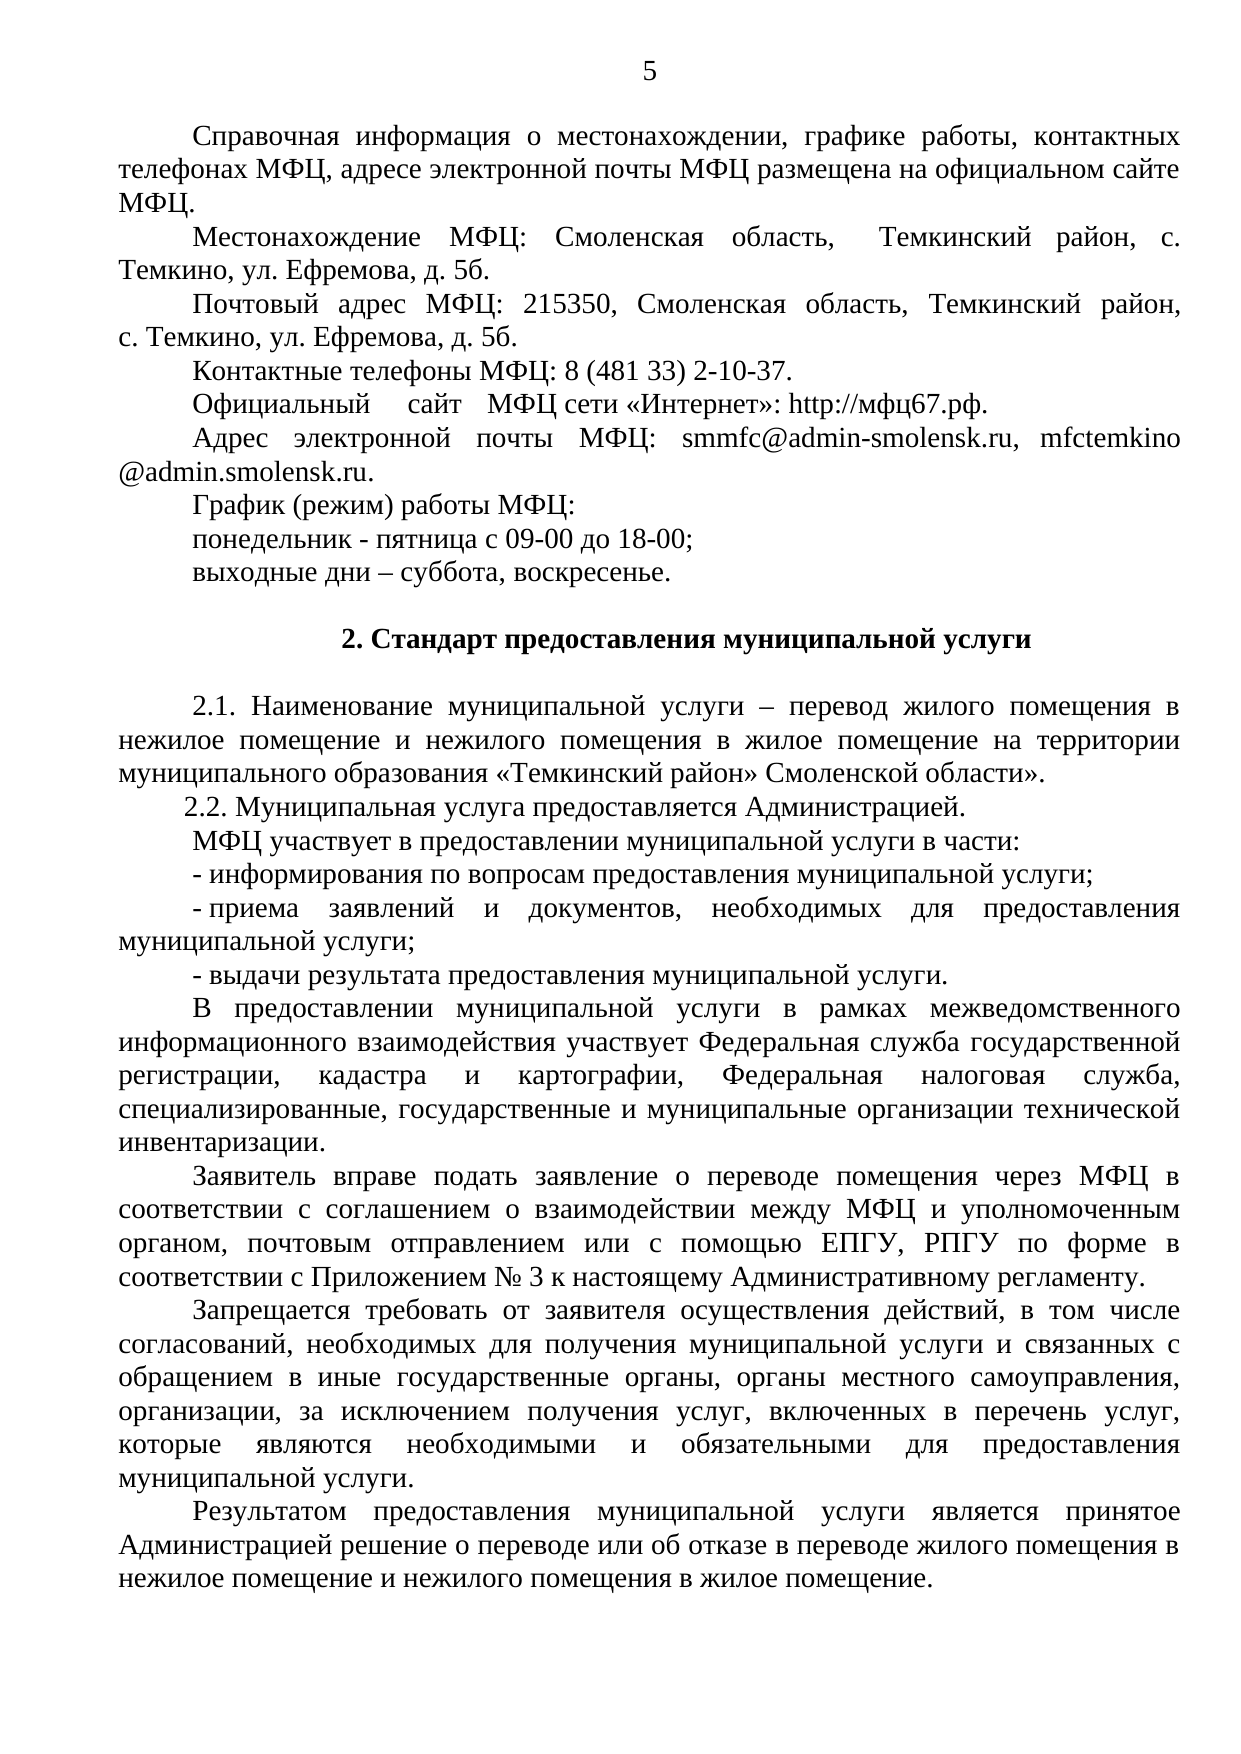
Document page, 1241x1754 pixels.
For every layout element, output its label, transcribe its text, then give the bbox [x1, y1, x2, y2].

text - выдачи результата предоставления муниципальной услуги. [118, 957, 1181, 990]
text МФЦ участвует в предоставлении муниципальной услуги в части: [118, 823, 1181, 856]
text Запрещается требовать от заявителя осуществления действий, в том числе согласований, необходимых для получения муниципальной услуги и связанных с обращением в иные государственные органы, органы местного самоуправления, организации, за исключением получения услуг, включенных в перечень услуг, которые являются необходимыми и обязательными для предоставления муниципальной услуги. [118, 1292, 1181, 1493]
text Справочная информация о местонахождении, графике работы, контактных телефонах МФЦ, адресе электронной почты МФЦ размещена на официальном сайте МФЦ. [118, 118, 1181, 219]
text Результатом предоставления муниципальной услуги является принятое Администрацией решение о переводе или об отказе в переводе жилого помещения в нежилое помещение и нежилого помещения в жилое помещение. [118, 1493, 1181, 1594]
text Заявитель вправе подать заявление о переводе помещения через МФЦ в соответствии с соглашением о взаимодействии между МФЦ и уполномоченным органом, почтовым отправлением или с помощью ЕПГУ, РПГУ по форме в соответствии с Приложением № 3 к настоящему Административному регламенту. [118, 1158, 1181, 1292]
text 2. Стандарт предоставления муниципальной услуги [118, 621, 1181, 655]
text Официальный сайт МФЦ сети «Интернет»: http://мфц67.рф. [118, 386, 1181, 420]
text График (режим) работы МФЦ: [118, 487, 1181, 521]
text - приема заявлений и документов, необходимых для предоставления муниципальной услуги; [118, 890, 1181, 957]
text - информирования по вопросам предоставления муниципальной услуги; [118, 856, 1181, 890]
text выходные дни – суббота, воскресенье. [118, 554, 1181, 588]
text В предоставлении муниципальной услуги в рамках межведомственного информационного взаимодействия участвует Федеральная служба государственной регистрации, кадастра и картографии, Федеральная налоговая служба, специализированные, государственные и муниципальные организации технической инвентаризации. [118, 990, 1181, 1158]
text понедельник - пятница с 09-00 до 18-00; [118, 521, 1181, 554]
text Местонахождение МФЦ: Смоленская область, Темкинский район, с. Темкино, ул. Ефремова, д. 5б. [118, 219, 1181, 286]
text Адрес электронной почты МФЦ: smmfc@admin-smolensk.ru, mfctemkino @admin.smolensk.ru. [118, 420, 1181, 487]
text Почтовый адрес МФЦ: 215350, Смоленская область, Темкинский район, с. Темкино, ул. Ефремова, д. 5б. [118, 286, 1181, 353]
list 2.2. Муниципальная услуга предоставляется Администрацией. [118, 789, 1181, 823]
text Контактные телефоны МФЦ: 8 (481 33) 2-10-37. [118, 353, 1181, 386]
text 2.1. Наименование муниципальной услуги – перевод жилого помещения в нежилое помещение и нежилого помещения в жилое помещение на территории муниципального образования «Темкинский район» Смоленской области». [118, 688, 1181, 789]
